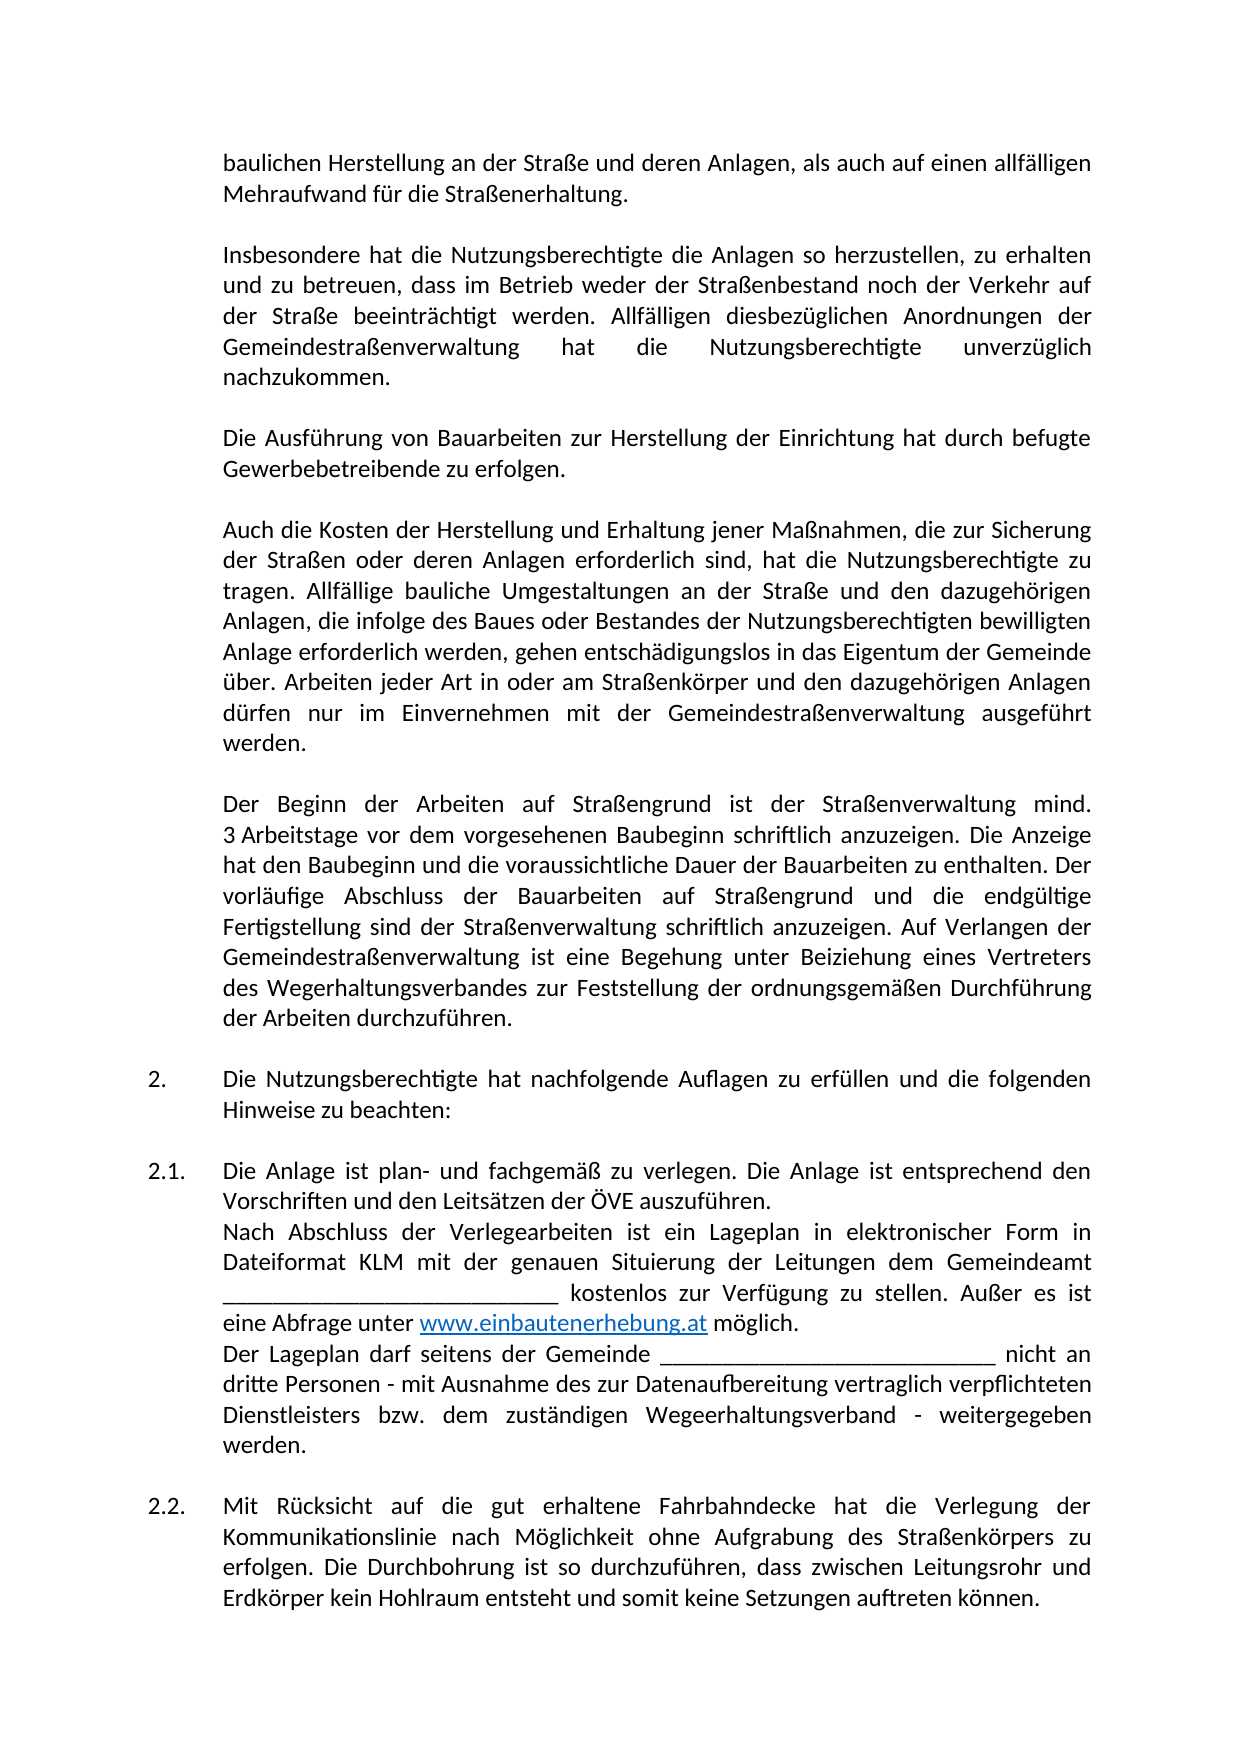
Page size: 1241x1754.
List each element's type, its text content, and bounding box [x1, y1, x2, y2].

text Insbesondere hat die Nutzungsberechtigte die Anlagen so herzustellen, zu erhalten und zu betreuen, dass im Betrieb weder der Straßenbestand noch der Verkehr auf der Straße beeinträchtigt werden. Allfälligen diesbezüglichen Anordnungen der Gemeindestraßenverwaltung hat die Nutzungsberechtigte unverzüglich nachzukommen. [223, 239, 1093, 392]
list Die Nutzungsberechtigte hat nachfolgende Auflagen zu erfüllen und die folgenden Hinweise zu beachten: [148, 1063, 1093, 1124]
text Die Ausführung von Bauarbeiten zur Herstellung der Einrichtung hat durch befugte Gewerbebetreibende zu erfolgen. [223, 422, 1093, 483]
text Nach Abschluss der Verlegearbeiten ist ein Lageplan in elektronischer Form in Dateiformat KLM mit der genauen Situierung der Leitungen dem Gemeindeamt ___________________________ kostenlos zur Verfügung zu stellen. Außer es ist eine Abfrage unter www.einbautenerhebung.at möglich. [223, 1216, 1093, 1338]
text Der Beginn der Arbeiten auf Straßengrund ist der Straßenverwaltung mind. 3 Arbeitstage vor dem vorgesehenen Baubeginn schriftlich anzuzeigen. Die Anzeige hat den Baubeginn und die voraussichtliche Dauer der Bauarbeiten zu enthalten. Der vorläufige Abschluss der Bauarbeiten auf Straßengrund und die endgültige Fertigstellung sind der Straßenverwaltung schriftlich anzuzeigen. Auf Verlangen der Gemeindestraßenverwaltung ist eine Begehung unter Beiziehung eines Vertreters des Wegerhaltungsverbandes zur Feststellung der ordnungsgemäßen Durchführung der Arbeiten durchzuführen. [223, 788, 1093, 1033]
list Mit Rücksicht auf die gut erhaltene Fahrbahndecke hat die Verlegung der Kommunikationslinie nach Möglichkeit ohne Aufgrabung des Straßenkörpers zu erfolgen. Die Durchbohrung ist so durchzuführen, dass zwischen Leitungsrohr und Erdkörper kein Hohlraum entsteht und somit keine Setzungen auftreten können. [148, 1491, 1093, 1613]
text Auch die Kosten der Herstellung und Erhaltung jener Maßnahmen, die zur Sicherung der Straßen oder deren Anlagen erforderlich sind, hat die Nutzungsberechtigte zu tragen. Allfällige bauliche Umgestaltungen an der Straße und den dazugehörigen Anlagen, die infolge des Baues oder Bestandes der Nutzungsberechtigten bewilligten Anlage erforderlich werden, gehen entschädigungslos in das Eigentum der Gemeinde über. Arbeiten jeder Art in oder am Straßenkörper und den dazugehörigen Anlagen dürfen nur im Einvernehmen mit der Gemeindestraßenverwaltung ausgeführt werden. [223, 514, 1093, 758]
list Die Anlage ist plan- und fachgemäß zu verlegen. Die Anlage ist entsprechend den Vorschriften und den Leitsätzen der ÖVE auszuführen. [148, 1155, 1093, 1216]
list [148, 148, 1093, 209]
text Der Lageplan darf seitens der Gemeinde ___________________________ nicht an dritte Personen - mit Ausnahme des zur Datenaufbereitung vertraglich verpflichteten Dienstleisters bzw. dem zuständigen Wegeerhaltungsverband - weitergegeben werden. [223, 1338, 1093, 1460]
